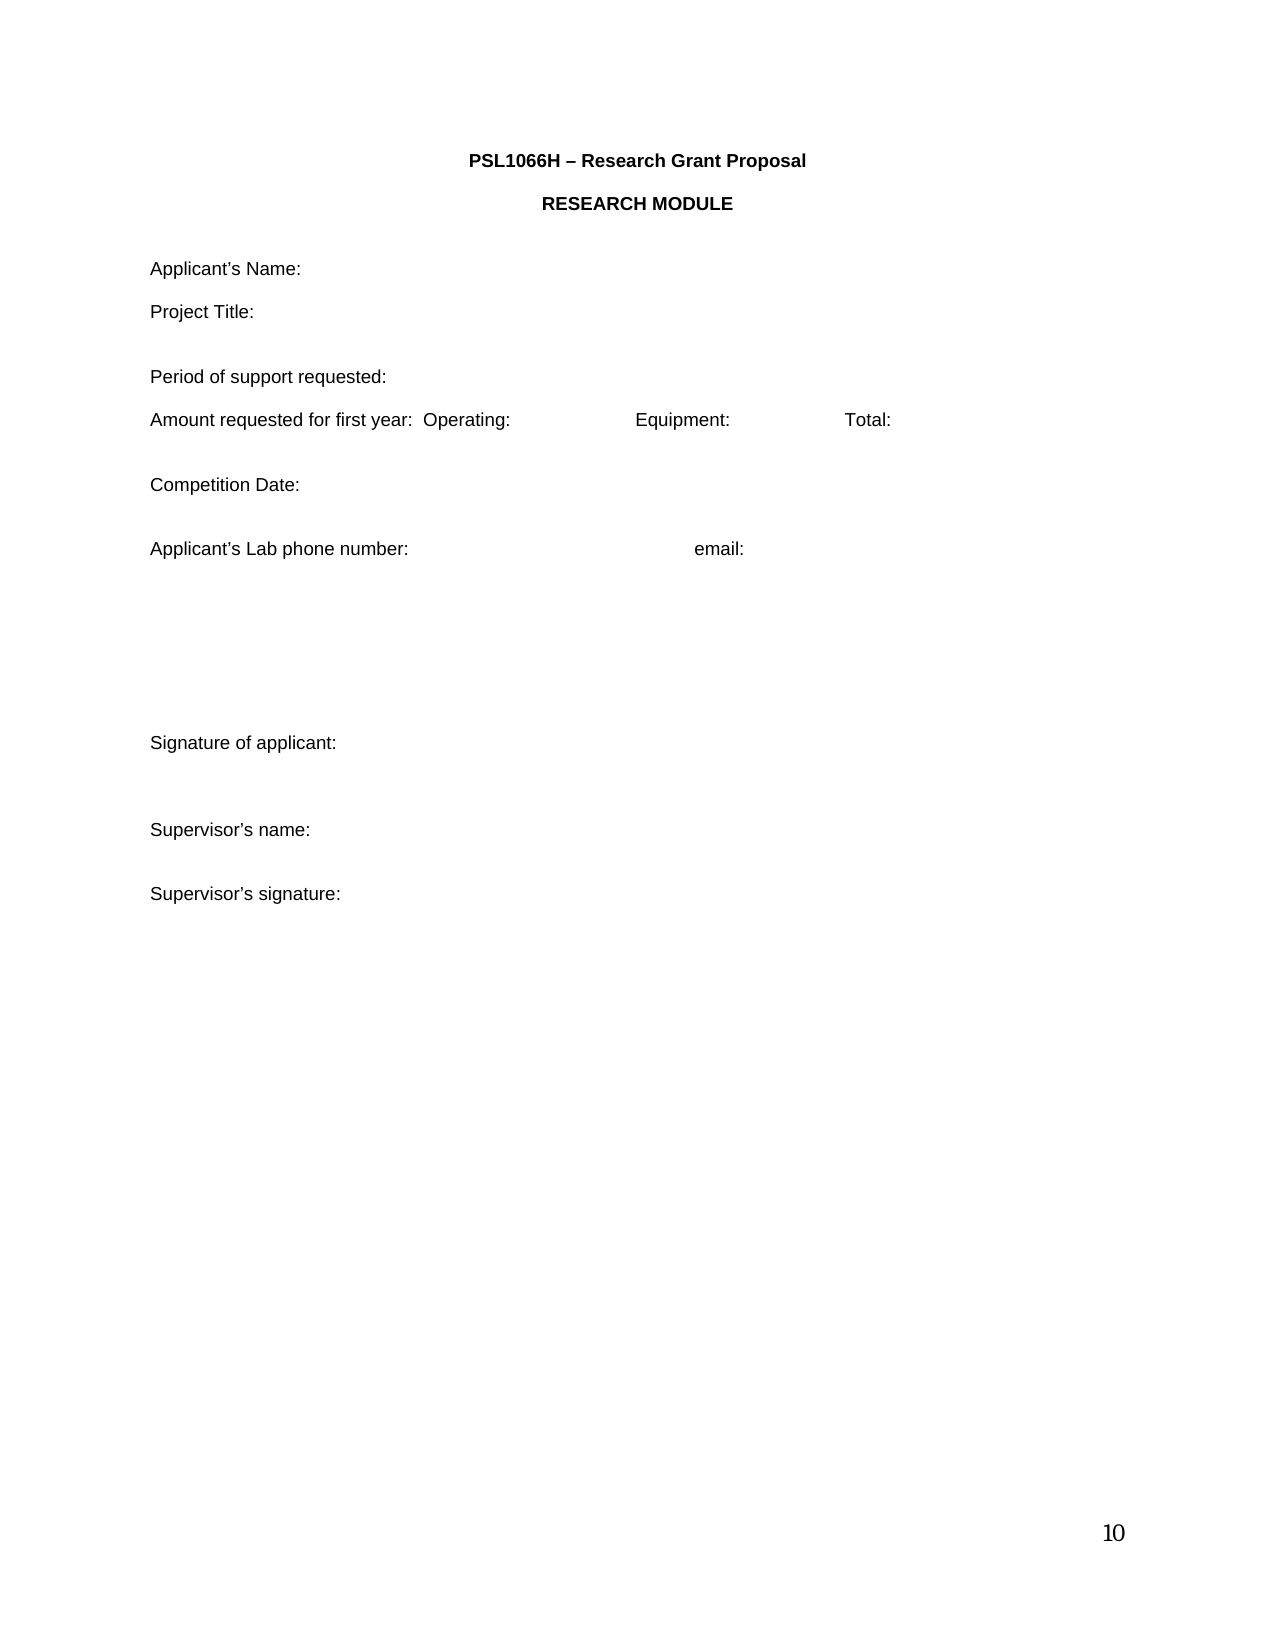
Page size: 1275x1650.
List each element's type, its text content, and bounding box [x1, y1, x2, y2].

text Amount requested for first year: Operating: Equipment: Total: [150, 409, 1125, 430]
text & Questionnaire PSL1066H – Research Grant Proposal [150, 150, 1125, 172]
text Period of support requested: [150, 366, 1125, 387]
text RESEARCH MODULE [150, 193, 1125, 215]
text Project Title: [150, 301, 1125, 322]
text Competition Date: [150, 473, 1125, 495]
text Signature of applicant: [150, 732, 1125, 754]
text Applicant’s Name: [150, 258, 1125, 279]
text Supervisor’s name: [150, 818, 1125, 840]
text Supervisor’s signature: [150, 883, 1125, 905]
text Applicant’s Lab phone number: email: [150, 538, 1125, 560]
